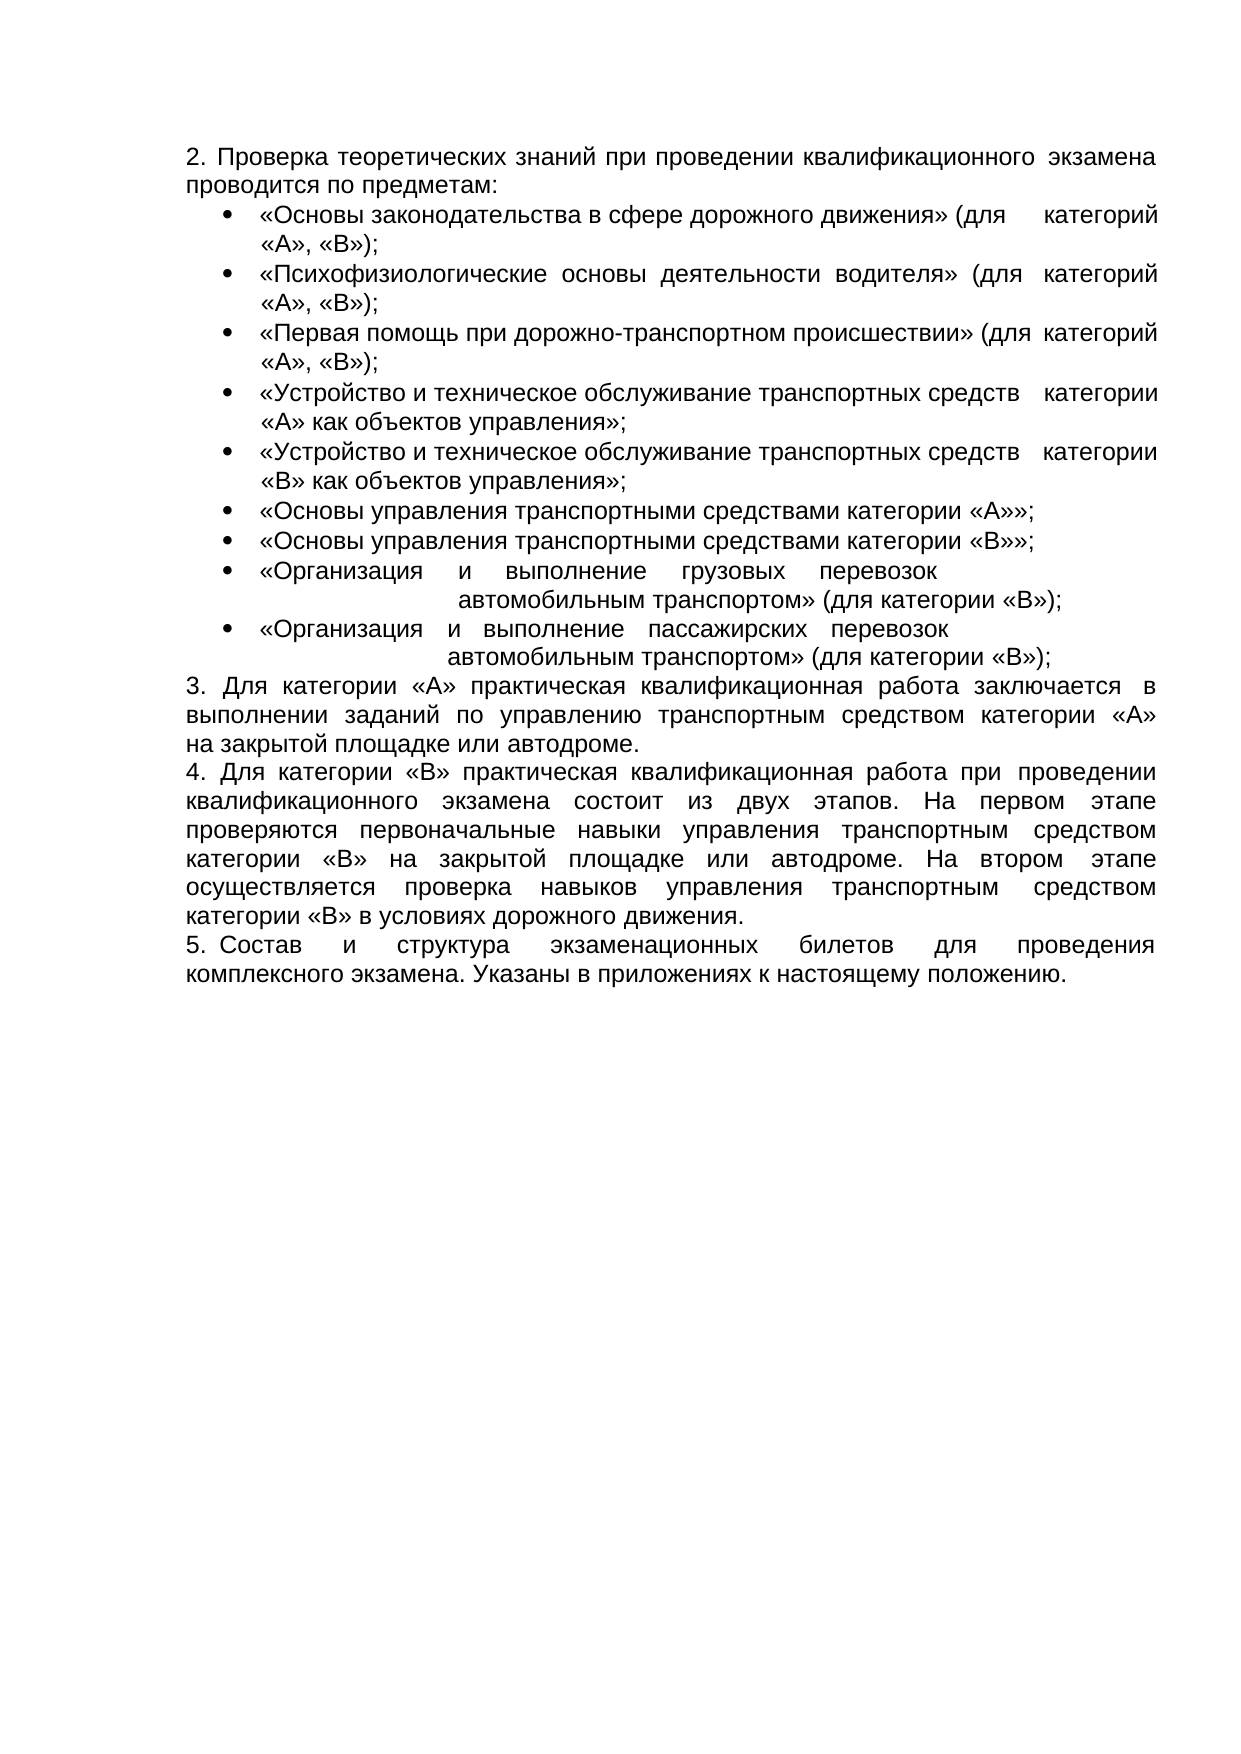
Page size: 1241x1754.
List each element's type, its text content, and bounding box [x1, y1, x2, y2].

list «Первая помощь при дорожно-транспортном происшествии» (для категорий [223, 318, 1167, 348]
text «А», «В»); [261, 230, 1155, 258]
list «Организация и выполнение грузовых перевозок автомобильным транспортом» (для категории «В»); [223, 556, 1156, 613]
list Для категории «А» практическая квалификационная работа заключается в выполнении заданий по управлению транспортным средством категории «А» на закрытой площадке или автодроме. [186, 671, 1156, 757]
list «Основы законодательства в сфере дорожного движения» (для категорий [223, 199, 1167, 230]
list Состав и структура экзаменационных билетов для проведения комплексного экзамена. Указаны в приложениях к настоящему положению. [186, 930, 1156, 987]
text «А» как объектов управления»; [261, 407, 1155, 436]
list «Основы управления транспортными средствами категории «В»»; [223, 525, 1167, 556]
list «Устройство и техническое обслуживание транспортных средств категории [223, 436, 1167, 466]
list «Устройство и техническое обслуживание транспортных средств категории [223, 377, 1167, 407]
list «Основы управления транспортными средствами категории «А»»; [223, 495, 1167, 525]
list Для категории «В» практическая квалификационная работа при проведении квалификационного экзамена состоит из двух этапов. На первом этапе проверяются первоначальные навыки управления транспортным средством категории «В» на закрытой площадке или автодроме. На втором этапе осуществляется проверка навыков управления транспортным средством категории «В» в условиях дорожного движения. [186, 757, 1156, 930]
text «В» как объектов управления»; [261, 466, 1155, 495]
list «Организация и выполнение пассажирских перевозок автомобильным транспортом» (для категории «В»); [223, 613, 1156, 671]
list «Психофизиологические основы деятельности водителя» (для категорий [223, 258, 1167, 289]
list Проверка теоретических знаний при проведении квалификационного экзамена проводится по предметам: [186, 142, 1156, 199]
text «А», «В»); [261, 289, 1155, 318]
text «А», «В»); [261, 348, 1155, 377]
